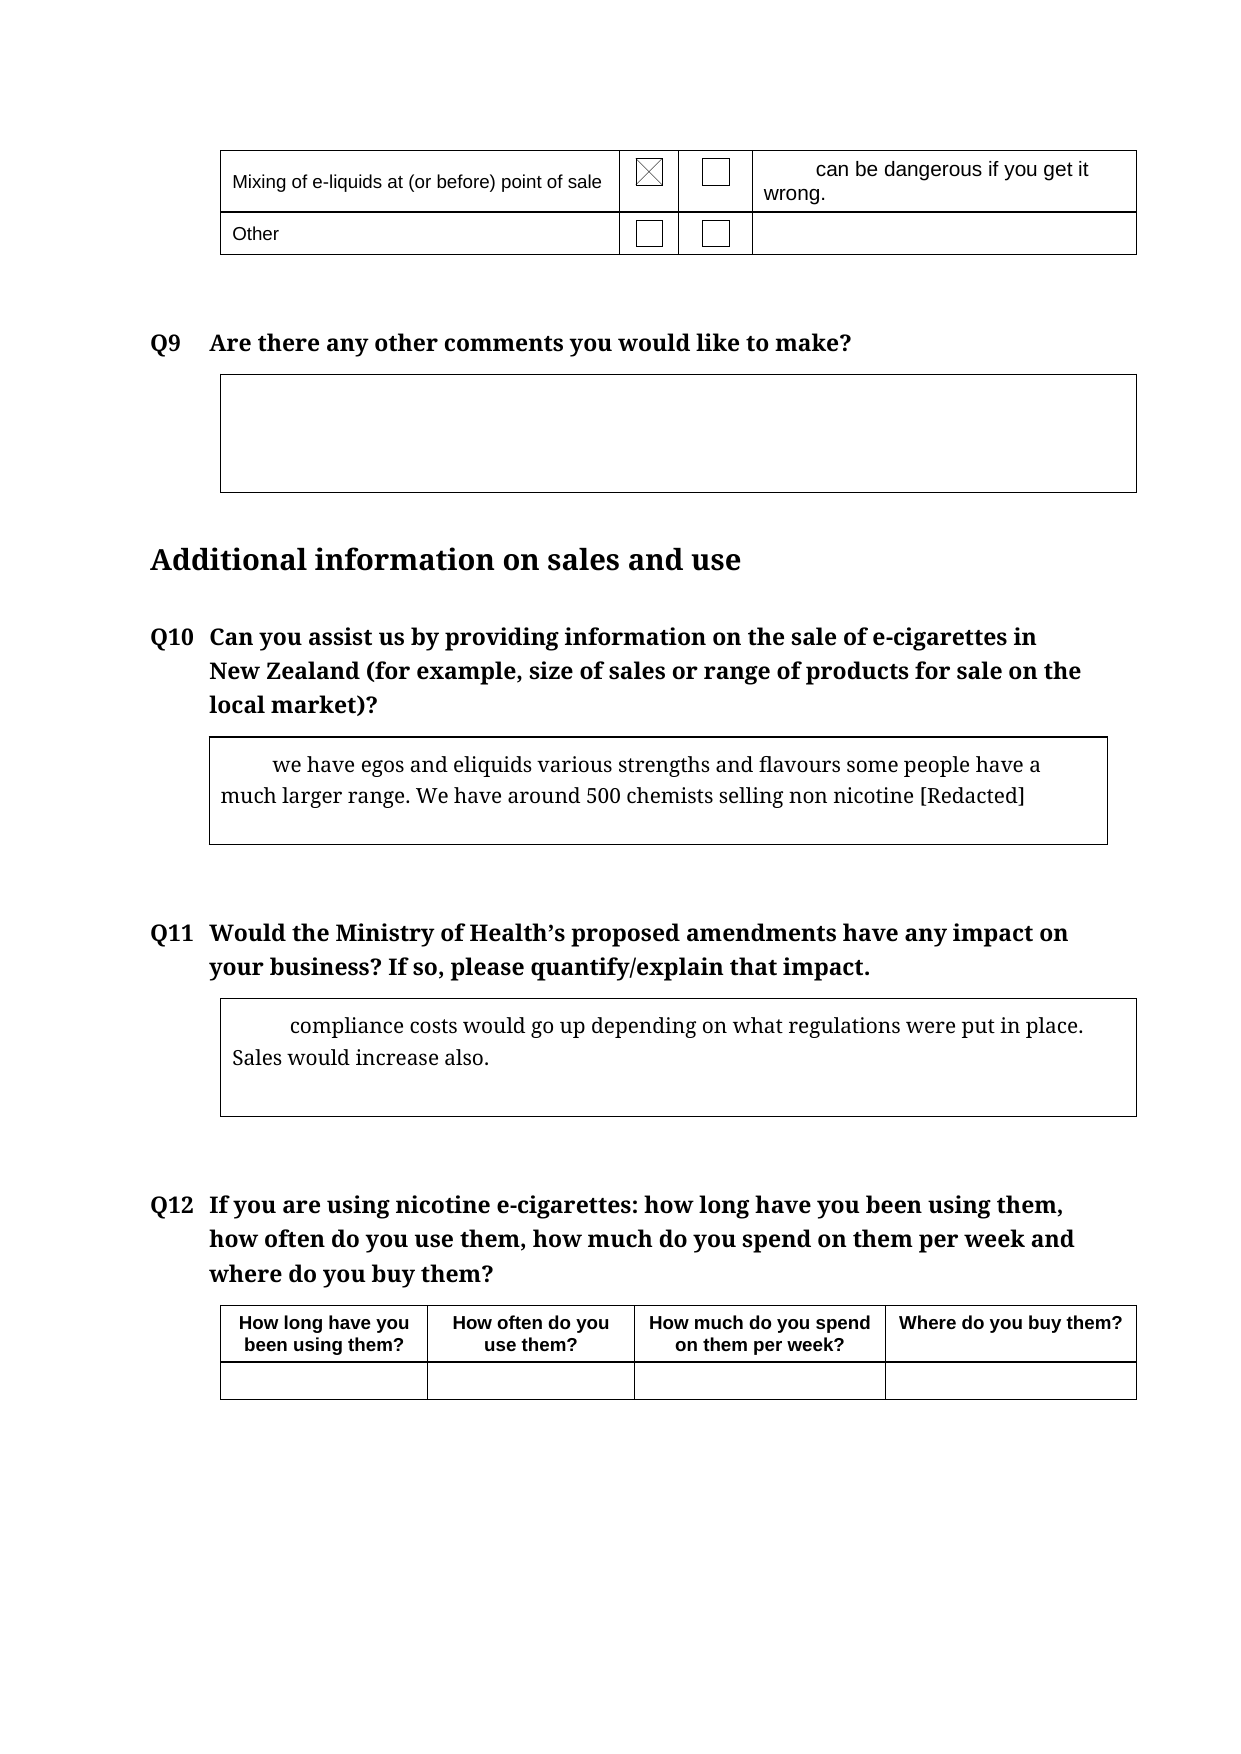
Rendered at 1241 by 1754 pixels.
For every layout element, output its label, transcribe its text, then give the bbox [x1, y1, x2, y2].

table_header How much do you spend on them per week? [635, 1306, 885, 1361]
table_cell [886, 1363, 1136, 1399]
table_cell [753, 213, 1136, 254]
subtitle Q9 Are there any other comments you would like to make? [150, 327, 1090, 358]
table_header [221, 375, 1136, 492]
table_cell [679, 213, 752, 254]
table_header we have egos and eliquids various strengths and flavours some people have a much larger range. We have around 500 chemists selling non nicotine [Redacted] [210, 738, 1107, 844]
subtitle Q12 If you are using nicotine e-cigarettes: how long have you been using them, how often do you use them, how much do you spend on them per week and where do you buy them? [150, 1189, 1090, 1289]
table_cell [679, 151, 752, 211]
table_cell [428, 1363, 634, 1399]
table_header How often do you use them? [428, 1306, 634, 1361]
table_cell can be dangerous if you get it wrong. [753, 151, 1136, 211]
subtitle Q11 Would the Ministry of Health’s proposed amendments have any impact on your business? If so, please quantify/explain that impact. [150, 917, 1090, 982]
table_header Where do you buy them? [886, 1306, 1136, 1361]
subtitle Q10 Can you assist us by providing information on the sale of e-cigarettes in New Zealand (for example, size of sales or range of products for sale on the local market)? [150, 621, 1090, 721]
table_cell Other [221, 213, 619, 254]
table_cell [620, 213, 678, 254]
table_header How long have you been using them? [221, 1306, 427, 1361]
table_cell [620, 151, 678, 211]
table_header compliance costs would go up depending on what regulations were put in place. Sales would increase also. [221, 999, 1136, 1116]
table_cell [635, 1363, 885, 1399]
table_cell [221, 1363, 427, 1399]
table_cell Mixing of e-liquids at (or before) point of sale [221, 151, 619, 211]
subtitle Additional information on sales and use [150, 539, 1090, 579]
